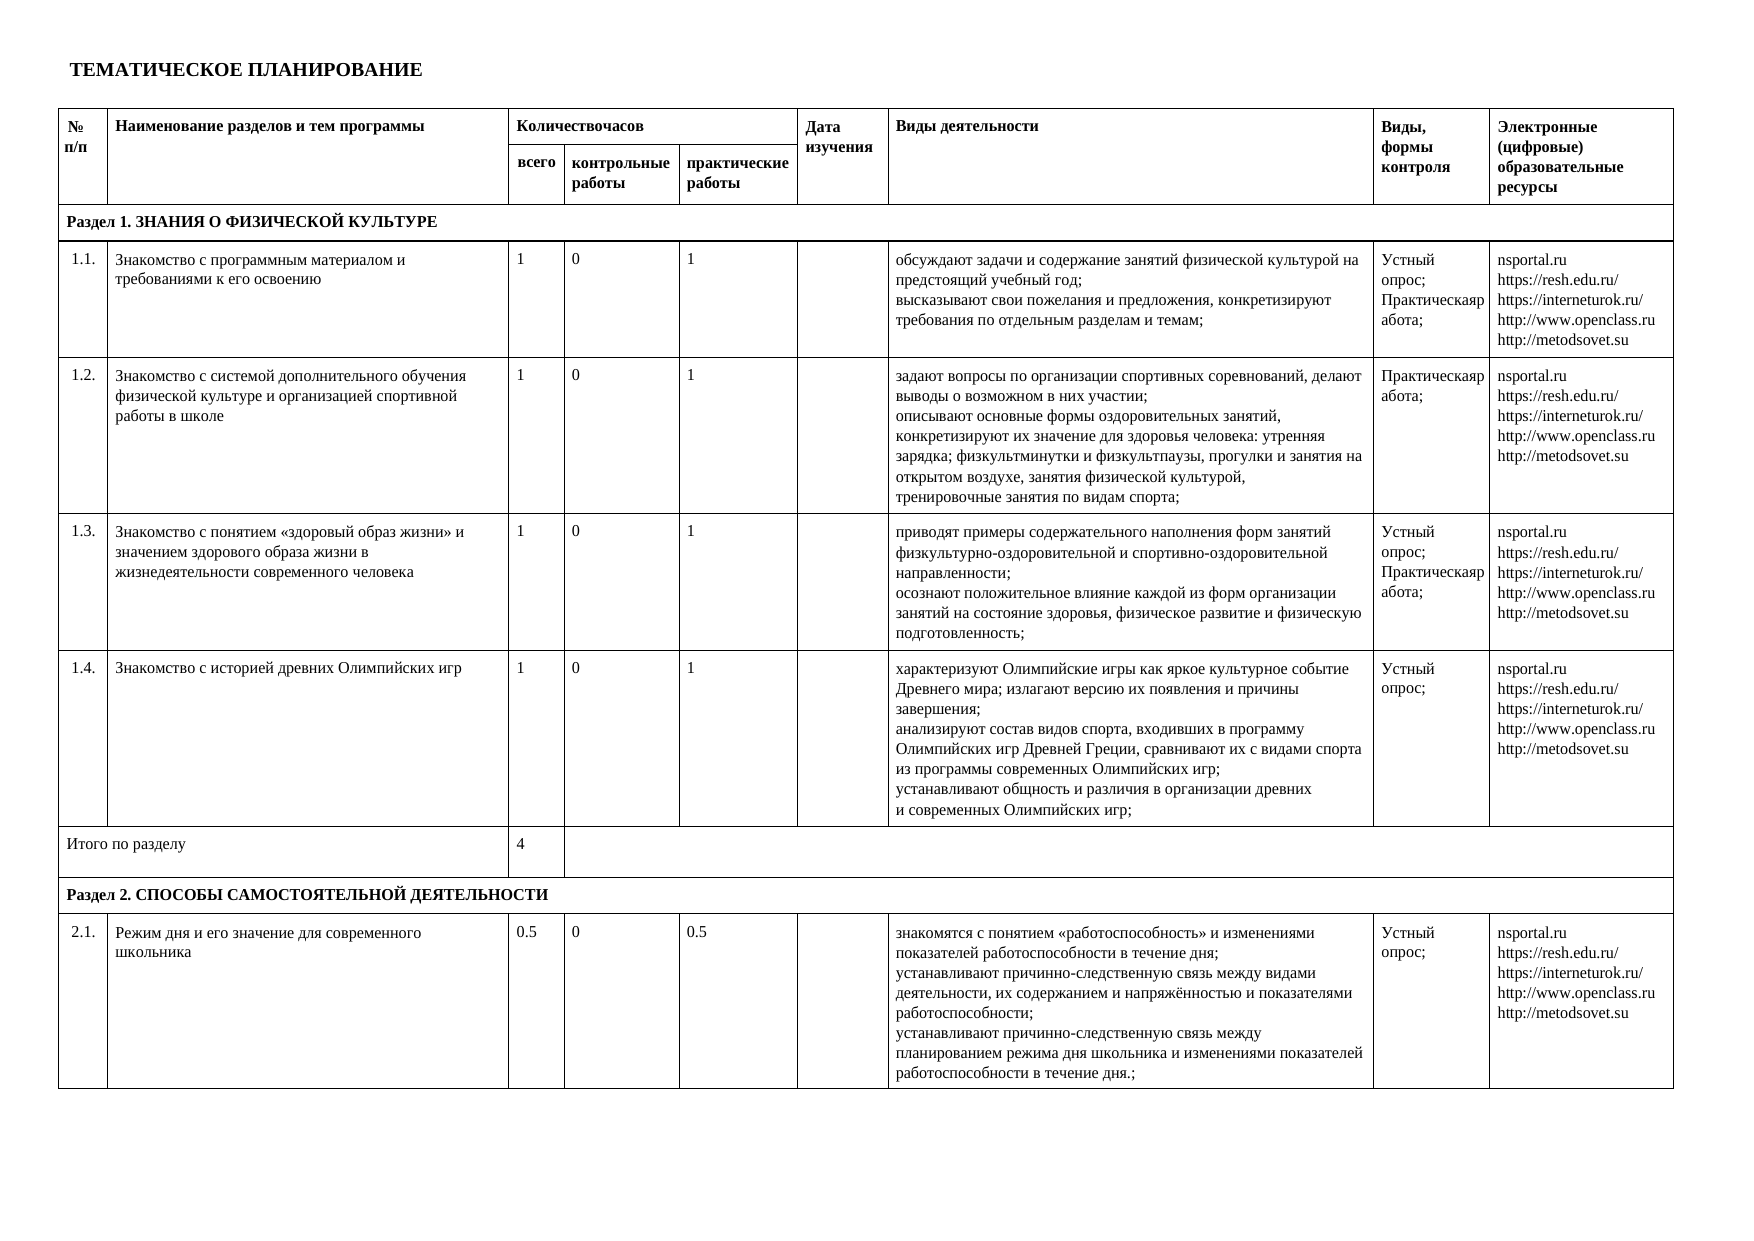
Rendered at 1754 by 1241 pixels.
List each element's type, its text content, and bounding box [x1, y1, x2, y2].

table_cell задают вопросы по организации спортивных соревнований, делают выводы о возможном в них участии; описывают основные формы оздоровительных занятий, конкретизируют их значение для здоровья человека: утренняя зарядка; физкультминутки и физкультпаузы, прогулки и занятия на открытом воздухе, занятия физической культурой, тренировочные занятия по видам спорта; [889, 358, 1373, 513]
table_cell 0 [565, 358, 679, 513]
table_cell Раздел 2. СПОСОБЫ САМОСТОЯТЕЛЬНОЙ ДЕЯТЕЛЬНОСТИ [59, 878, 1673, 913]
table_cell Режим дня и его значение для современного школьника [108, 914, 508, 1088]
table_cell 1.3. [59, 514, 107, 649]
table_header № п/п [59, 109, 107, 204]
table_cell 1.2. [59, 358, 107, 513]
table_cell знакомятся с понятием «работоспособность» и изменениями показателей работоспособности в течение дня; устанавливают причинно-следственную связь между видами деятельности, их содержанием и напряжённостью и показателями работоспособности; устанавливают причинно-следственную связь между планированием режима дня школьника и изменениями показателей работоспособности в течение дня.; [889, 914, 1373, 1088]
table_cell контрольные работы [565, 145, 679, 204]
table_cell 1 [680, 242, 797, 357]
table_cell 4 [509, 827, 564, 877]
table_header Количествочасов [509, 109, 797, 144]
table_cell [798, 651, 888, 826]
table_header Электронные (цифровые) образовательные ресурсы [1490, 109, 1673, 204]
table_cell nsportal.ru https://resh.edu.ru/ https://interneturok.ru/ http://www.openclass.ru http://metodsovet.su [1490, 358, 1673, 513]
table_cell Устный опрос; [1374, 651, 1489, 826]
table_cell 2.1. [59, 914, 107, 1088]
table_cell nsportal.ru https://resh.edu.ru/ https://interneturok.ru/ http://www.openclass.ru http://metodsovet.su [1490, 914, 1673, 1088]
table_cell 0.5 [509, 914, 564, 1088]
table_cell характеризуют Олимпийские игры как яркое культурное событие Древнего мира; излагают версию их появления и причины завершения; анализируют состав видов спорта, входивших в программу Олимпийских игр Древней Греции, сравнивают их с видами спорта из программы современных Олимпийских игр; устанавливают общность и различия в организации древних и современных Олимпийских игр; [889, 651, 1373, 826]
table_cell 0 [565, 914, 679, 1088]
table_cell практические работы [680, 145, 797, 204]
table_cell [798, 242, 888, 357]
text ТЕМАТИЧЕСКОЕ ПЛАНИРОВАНИЕ [69, 59, 1687, 81]
table_cell [798, 514, 888, 649]
table_cell nsportal.ru https://resh.edu.ru/ https://interneturok.ru/ http://www.openclass.ru http://metodsovet.su [1490, 651, 1673, 826]
table_cell 0 [565, 242, 679, 357]
table_cell 1.1. [59, 242, 107, 357]
table_cell 0.5 [680, 914, 797, 1088]
table_cell Знакомство с системой дополнительного обучения физической культуре и организацией спортивной работы в школе [108, 358, 508, 513]
table_cell 1 [509, 358, 564, 513]
table_cell 1 [509, 651, 564, 826]
table_cell приводят примеры содержательного наполнения форм занятий физкультурно-оздоровительной и спортивно-оздоровительной направленности; осознают положительное влияние каждой из форм организации занятий на состояние здоровья, физическое развитие и физическую подготовленность; [889, 514, 1373, 649]
table_cell 0 [565, 651, 679, 826]
table_cell Знакомство с программным материалом и требованиями к его освоению [108, 242, 508, 357]
table_cell Знакомство с историей древних Олимпийских игр [108, 651, 508, 826]
table_cell [798, 914, 888, 1088]
table_cell 1 [680, 358, 797, 513]
table_cell 0 [565, 514, 679, 649]
table_cell nsportal.ru https://resh.edu.ru/ https://interneturok.ru/ http://www.openclass.ru http://metodsovet.su [1490, 242, 1673, 357]
table_cell 1 [509, 242, 564, 357]
table_cell Устный опрос; Практическаяработа; [1374, 242, 1489, 357]
table_cell [798, 358, 888, 513]
table_header Наименование разделов и тем программы [108, 109, 508, 204]
table_header Дата изучения [798, 109, 888, 204]
table_cell 1.4. [59, 651, 107, 826]
table_header Виды деятельности [889, 109, 1373, 204]
table_cell 1 [680, 651, 797, 826]
table_cell Знакомство с понятием «здоровый образ жизни» и значением здорового образа жизни в жизнедеятельности современного человека [108, 514, 508, 649]
table_cell Итого по разделу [59, 827, 508, 877]
table_cell nsportal.ru https://resh.edu.ru/ https://interneturok.ru/ http://www.openclass.ru http://metodsovet.su [1490, 514, 1673, 649]
table_header Виды, формы контроля [1374, 109, 1489, 204]
table_cell [565, 827, 1673, 877]
table_cell обсуждают задачи и содержание занятий физической культурой на предстоящий учебный год; высказывают свои пожелания и предложения, конкретизируют требования по отдельным разделам и темам; [889, 242, 1373, 357]
table_cell Раздел 1. ЗНАНИЯ О ФИЗИЧЕСКОЙ КУЛЬТУРЕ [59, 205, 1673, 240]
table_cell Устный опрос; [1374, 914, 1489, 1088]
table_cell 1 [680, 514, 797, 649]
table_cell Устный опрос; Практическаяработа; [1374, 514, 1489, 649]
table_cell всего [509, 145, 564, 204]
table_cell Практическаяработа; [1374, 358, 1489, 513]
table_cell 1 [509, 514, 564, 649]
